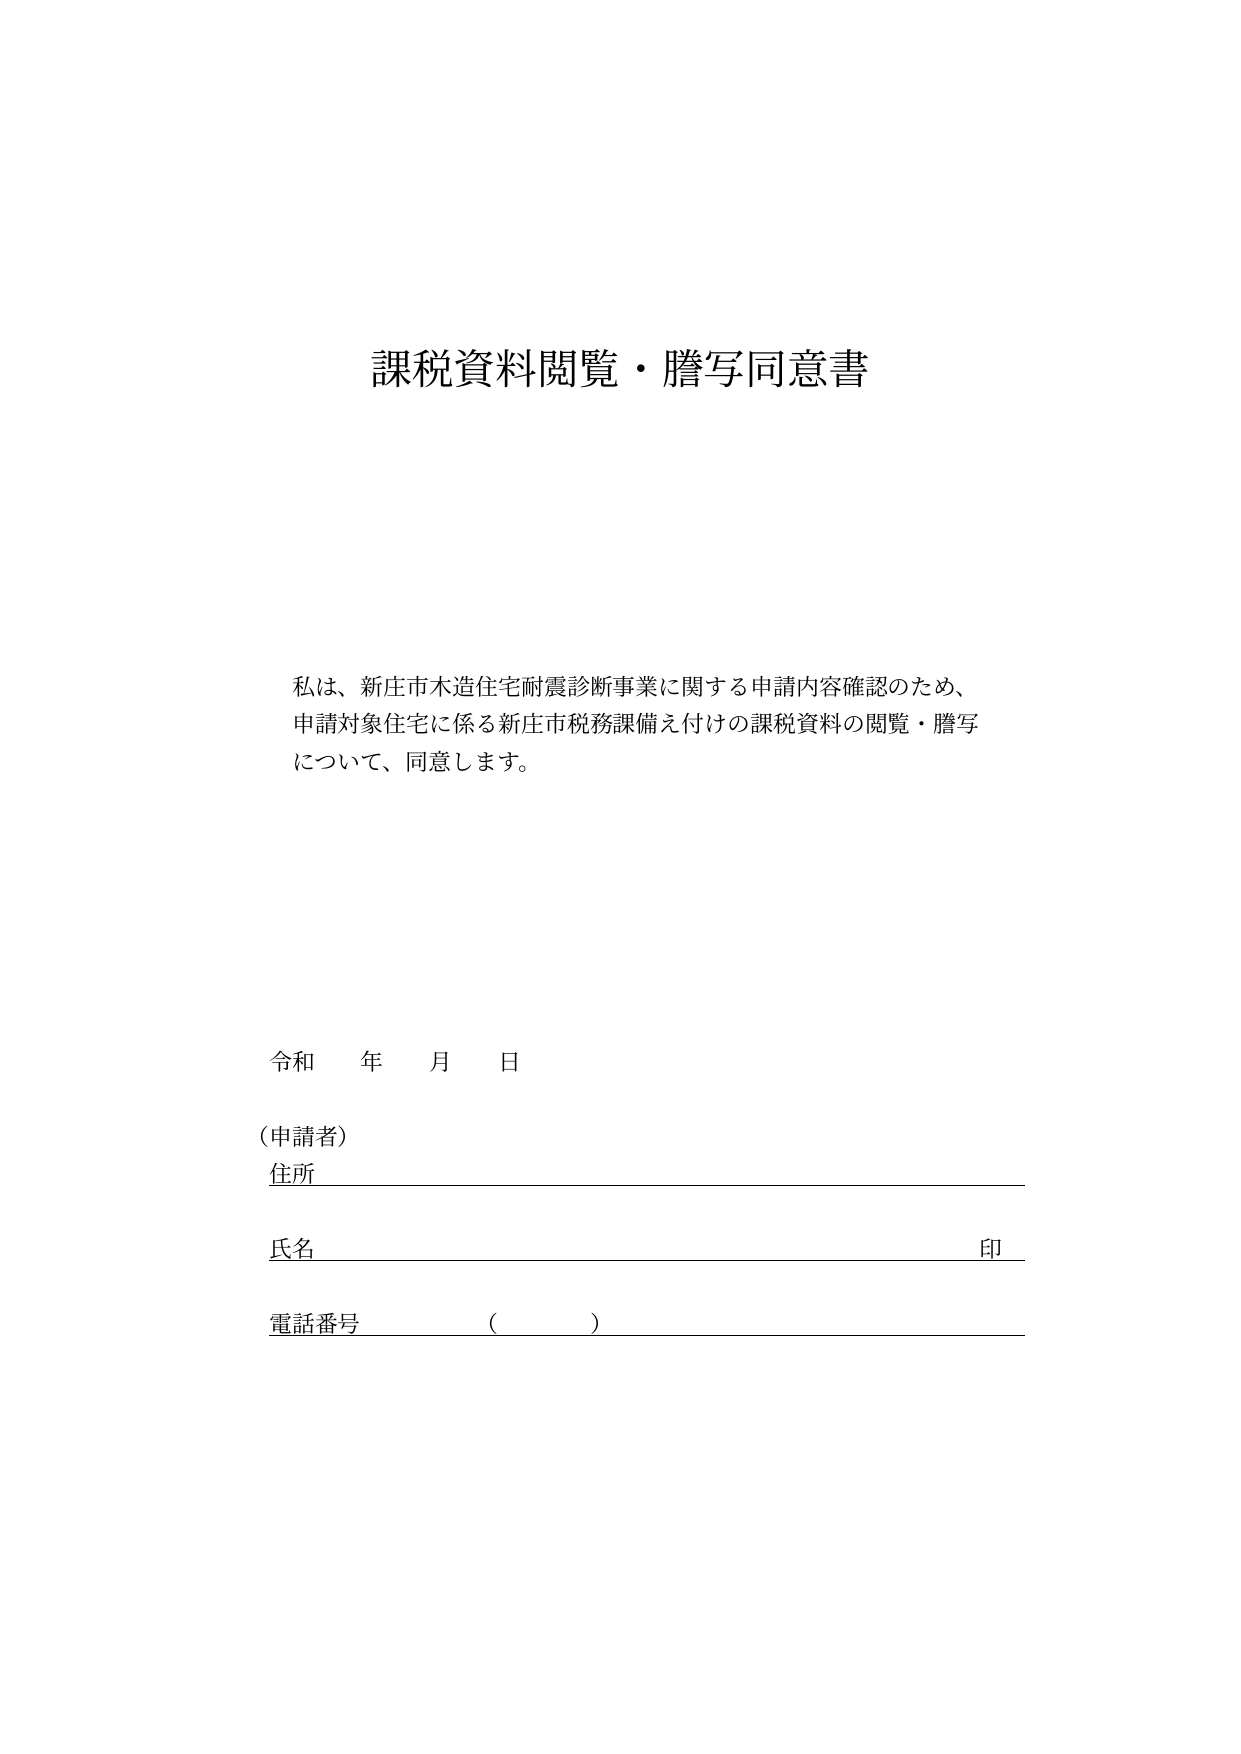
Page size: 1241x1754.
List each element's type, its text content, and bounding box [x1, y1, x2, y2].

text 住所 [177, 1154, 1063, 1192]
text 氏名 印 [177, 1229, 1063, 1267]
text 電話番号 （ ） [177, 1304, 1063, 1342]
text 令和 年 月 日 [177, 1042, 1063, 1079]
text 課税資料閲覧・謄写同意書 [177, 329, 1063, 404]
text 申請対象住宅に係る新庄市税務課備え付けの課税資料の閲覧・謄写 [177, 704, 1063, 742]
text 私は、新庄市木造住宅耐震診断事業に関する申請内容確認のため、 [177, 667, 1063, 704]
text （申請者） [177, 1117, 1063, 1154]
text について、同意します。 [177, 742, 1063, 779]
